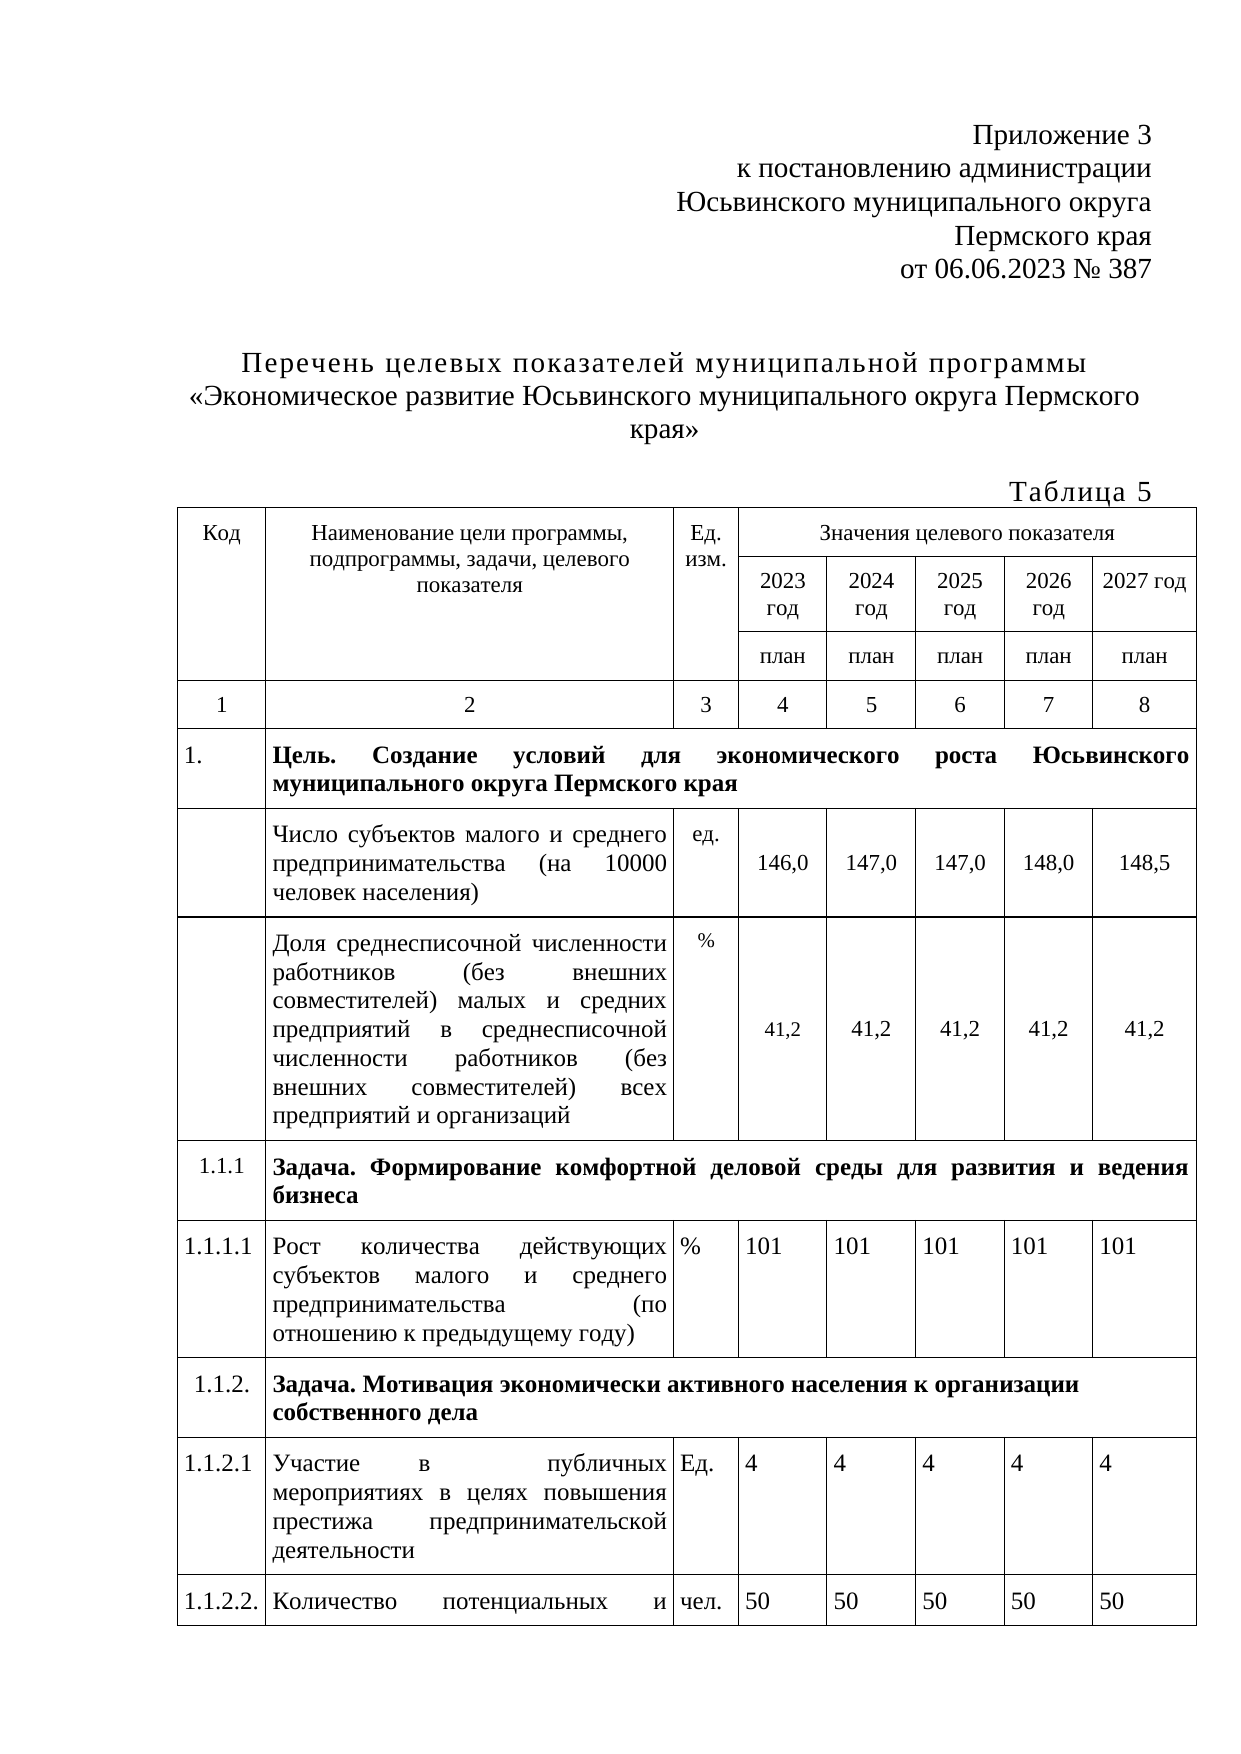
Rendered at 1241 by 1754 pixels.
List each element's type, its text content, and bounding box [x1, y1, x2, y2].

table_cell 5 [827, 681, 915, 728]
table_cell 4 [1005, 1438, 1092, 1574]
table_cell 148,0 [1005, 809, 1092, 916]
table_cell 4 [1093, 1438, 1196, 1574]
table_cell 4 [739, 1438, 826, 1574]
table_cell 50 [916, 1575, 1004, 1625]
table_cell 101 [916, 1221, 1004, 1357]
text «Экономическое развитие Юсьвинского муниципального округа Пермского края» [177, 378, 1152, 445]
table_cell 148,5 [1093, 809, 1196, 916]
table_cell 2026 год [1005, 557, 1092, 631]
table_cell 1.1.1 [178, 1141, 265, 1220]
table_cell 101 [1005, 1221, 1092, 1357]
table_cell 50 [739, 1575, 826, 1625]
table_cell 1.1.2.2. [178, 1575, 265, 1625]
table_cell план [916, 632, 1004, 679]
table_cell 2024 год [827, 557, 915, 631]
table_cell 1.1.1.1 [178, 1221, 265, 1357]
table_cell 2025 год [916, 557, 1004, 631]
table_cell 4 [739, 681, 826, 728]
table_cell Рост количества действующих субъектов малого и среднего предпринимательства (по отношению к предыдущему году) [266, 1221, 673, 1357]
text к постановлению администрации [177, 151, 1152, 184]
table_cell план [827, 632, 915, 679]
table_cell 41,2 [827, 918, 915, 1140]
table_cell Доля среднесписочной численности работников (без внешних совместителей) малых и средних предприятий в среднесписочной численности работников (без внешних совместителей) всех предприятий и организаций [266, 918, 673, 1140]
text Юсьвинского муниципального округа [177, 184, 1152, 218]
table_cell 6 [916, 681, 1004, 728]
table_header Ед. изм. [674, 508, 738, 679]
table_cell 1 [178, 681, 265, 728]
table_cell 50 [1005, 1575, 1092, 1625]
table_cell 50 [827, 1575, 915, 1625]
table_cell % [674, 918, 738, 1140]
table_cell Участие в публичных мероприятиях в целях повышения престижа предпринимательской деятельности [266, 1438, 673, 1574]
table_cell план [1005, 632, 1092, 679]
table_cell ед. [674, 809, 738, 916]
text Таблица 5 [177, 474, 1152, 507]
table_header Значения целевого показателя [739, 508, 1196, 556]
table_cell 1. [178, 729, 265, 808]
table_cell 147,0 [827, 809, 915, 916]
text Приложение 3 [177, 117, 1152, 151]
table_cell 1.1.2.1 [178, 1438, 265, 1574]
table_header Код [178, 508, 265, 679]
table_cell 41,2 [1005, 918, 1092, 1140]
table_cell 147,0 [916, 809, 1004, 916]
table_cell 41,2 [739, 918, 826, 1140]
table_cell Цель. Создание условий для экономического роста Юсьвинского муниципального округа Пермского края [266, 729, 1196, 808]
table_cell 50 [1093, 1575, 1196, 1625]
text Пермского края от 06.06.2023 № 387 [177, 218, 1152, 285]
table_cell чел. [674, 1575, 738, 1625]
table_cell план [739, 632, 826, 679]
table_cell 101 [739, 1221, 826, 1357]
table_cell 2 [266, 681, 673, 728]
table_header Наименование цели программы, подпрограммы, задачи, целевого показателя [266, 508, 673, 679]
table_cell Задача. Формирование комфортной деловой среды для развития и ведения бизнеса [266, 1141, 1196, 1220]
table_cell Задача. Мотивация экономически активного населения к организации собственного дела [266, 1358, 1196, 1437]
table_cell 41,2 [1093, 918, 1196, 1140]
table_cell 101 [1093, 1221, 1196, 1357]
table_cell Число субъектов малого и среднего предпринимательства (на 10000 человек населения) [266, 809, 673, 916]
text Перечень целевых показателей муниципальной программы [177, 353, 1152, 378]
table_cell 146,0 [739, 809, 826, 916]
table_cell 1.1.2. [178, 1358, 265, 1437]
table_cell 7 [1005, 681, 1092, 728]
table_cell 41,2 [916, 918, 1004, 1140]
table_cell 4 [916, 1438, 1004, 1574]
table_cell план [1093, 632, 1196, 679]
table_cell 101 [827, 1221, 915, 1357]
table_cell [178, 918, 265, 1140]
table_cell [266, 1575, 673, 1625]
table_cell 8 [1093, 681, 1196, 728]
table_cell 2023 год [739, 557, 826, 631]
table_cell 3 [674, 681, 738, 728]
table_cell [178, 809, 265, 916]
table_cell Ед. [674, 1438, 738, 1574]
table_cell 4 [827, 1438, 915, 1574]
table_cell % [674, 1221, 738, 1357]
table_cell 2027 год [1093, 557, 1196, 631]
